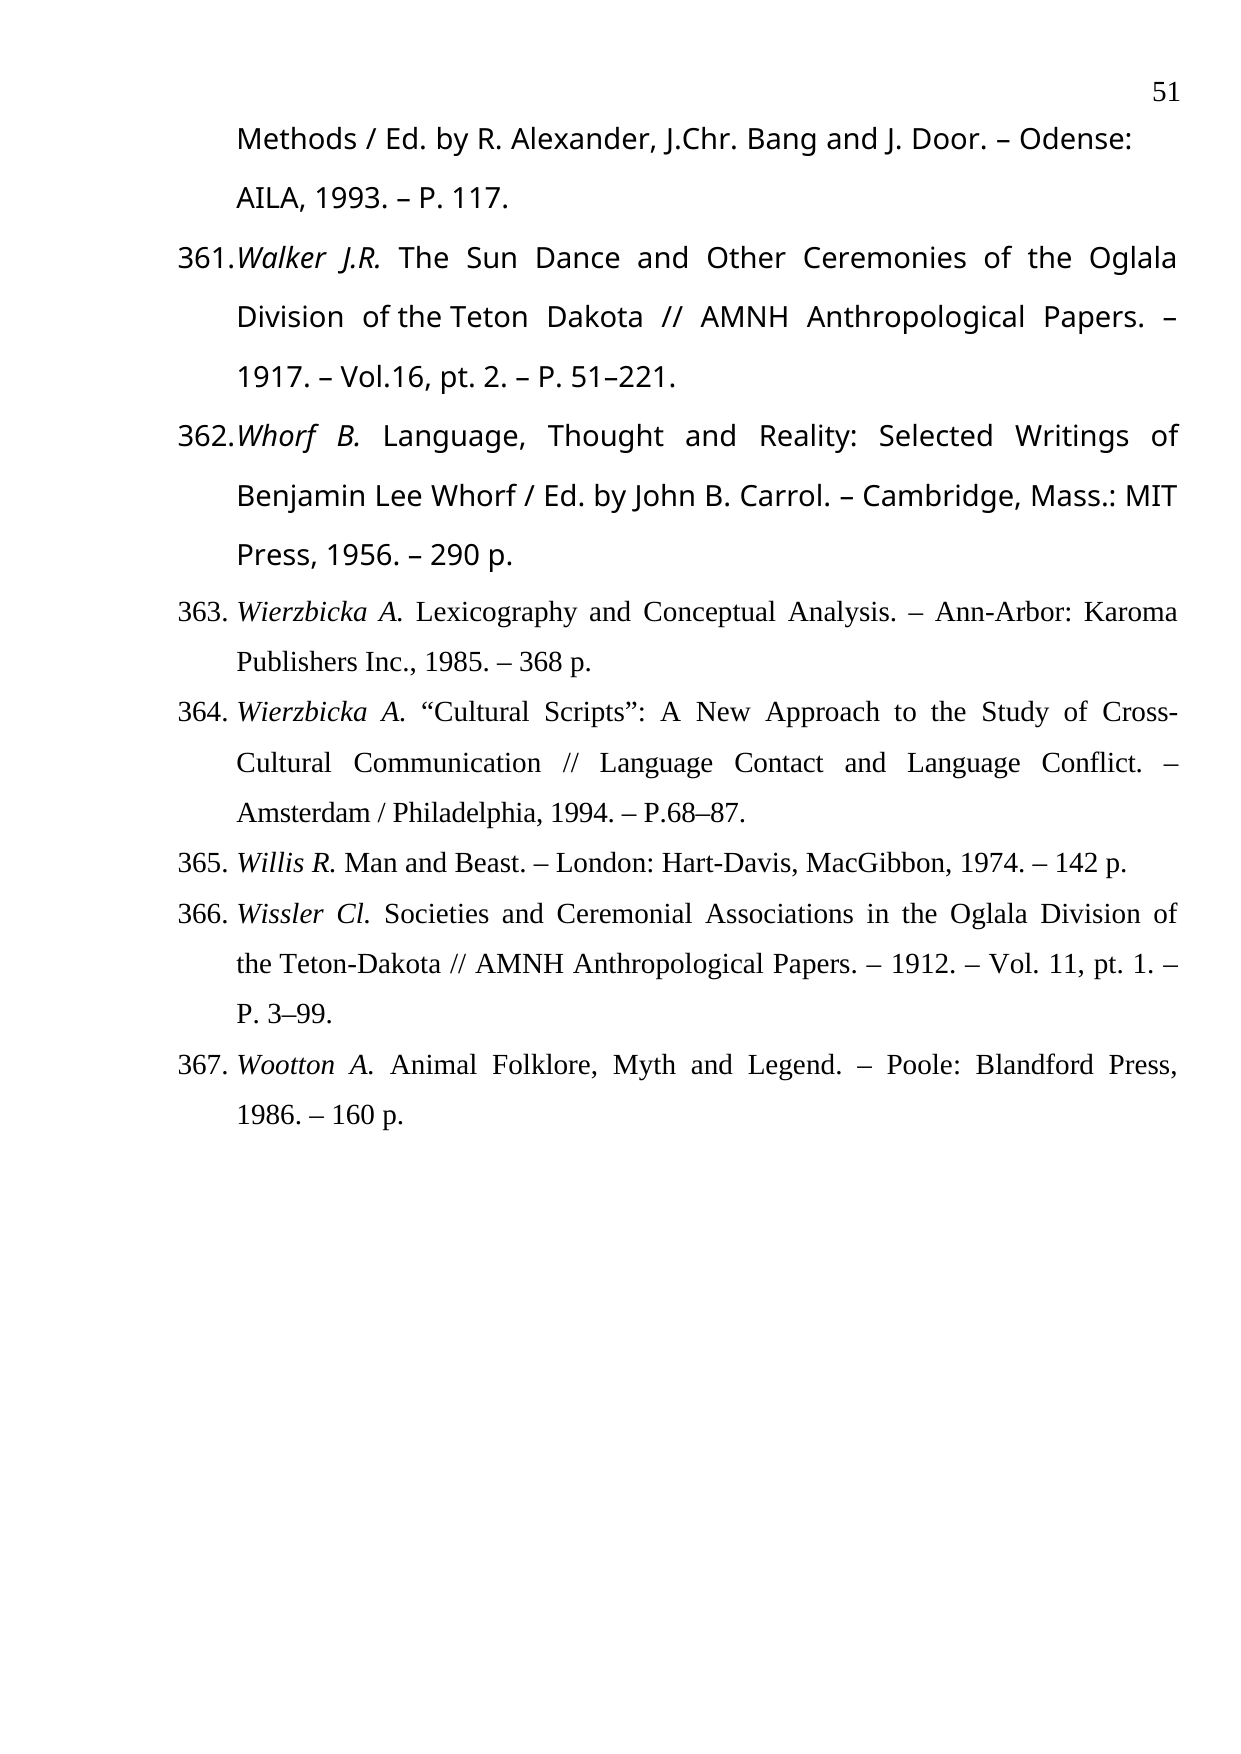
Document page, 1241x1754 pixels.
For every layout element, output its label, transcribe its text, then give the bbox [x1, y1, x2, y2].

list Wierzbicka A. “Cultural Scripts”: A New Approach to the Study of Cross-Сultural Communication // Language Contact and Language Conflict. – Amsterdam / Philadelphia, 1994. – p.68–87. [177, 694, 1178, 829]
list Walker J.R. The Sun Dance and Other Ceremonies of the Oglala Division of the Teton Dakota // AMNH Anthropological Papers. – 1917. – Vol.16, pt. 2. – P. 51–221. [177, 237, 1178, 396]
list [177, 118, 1178, 217]
list Whorf B. Language, Thought and Reality: Selected Writings of Benjamin Lee Whorf / Ed. by John B. Carrol. – Cambridge, Mass.: MIT Press, 1956. – 290 p. [177, 416, 1178, 574]
list Wissler Cl. Societies and Ceremonial Associations in the Oglala Division of the Teton-Dakota // AMNH Anthropological Papers. – 1912. – Vol. 11, pt. 1. – P. 3–99. [177, 896, 1178, 1030]
list Willis R. Man and Beast. – London: Hart-Davis, MacGibbon, 1974. – 142 p. [177, 846, 1178, 879]
list Wootton A. Animal Folklore, Myth and Legend. – Poole: Blandford Press, 1986. – 160 p. [177, 1047, 1178, 1131]
list Wierzbicka A. Lexicography and Conceptual Analysis. – Ann-Arbor: Karoma Publishers Inc., 1985. – 368 p. [177, 594, 1178, 678]
